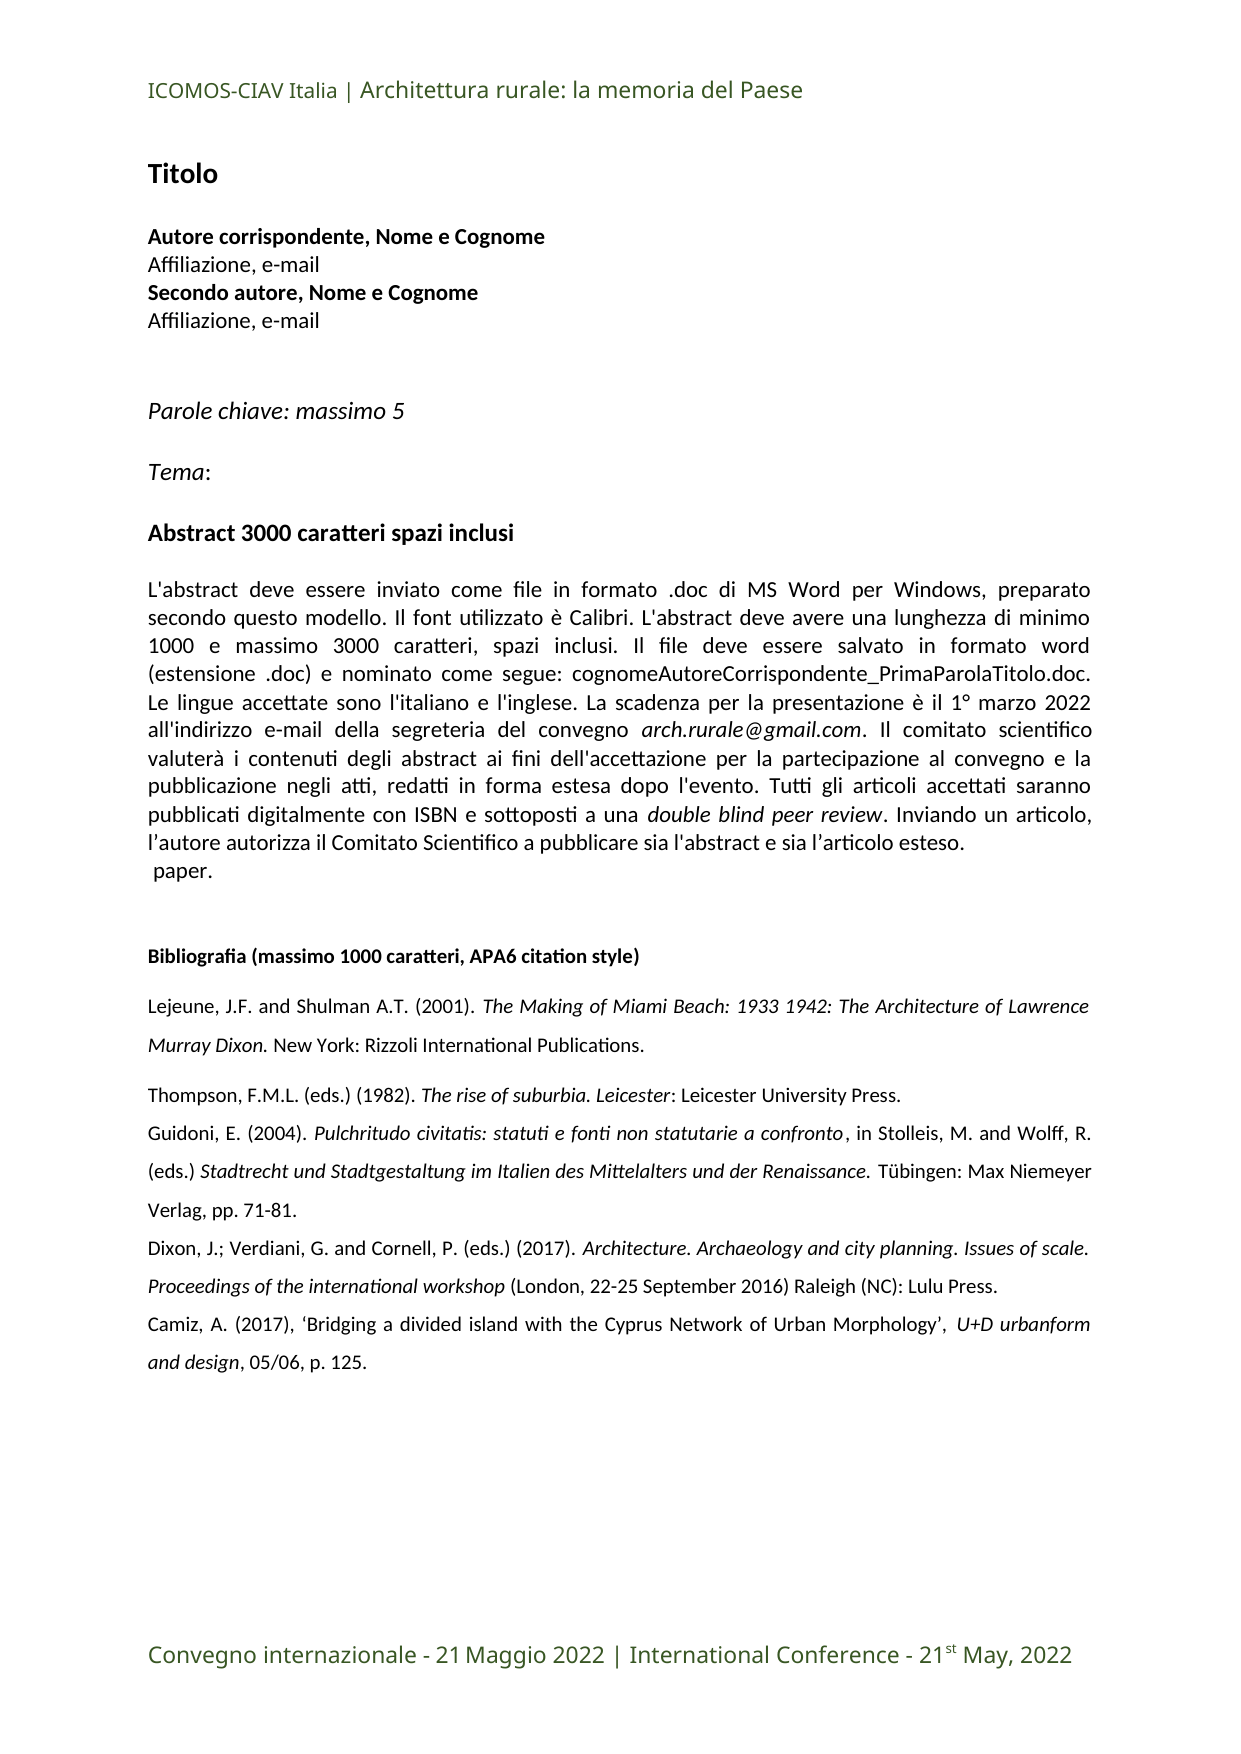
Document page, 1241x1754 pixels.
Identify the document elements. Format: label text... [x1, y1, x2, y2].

text Camiz, A. (2017), ‘Bridging a divided island with the Cyprus Network of Urban Morphology’, U+D urbanform and design, 05/06, p. 125. [148, 1311, 1092, 1375]
text Affiliazione, e-mail [148, 250, 1092, 278]
text Parole chiave: massimo 5 [148, 395, 1092, 425]
text Titolo Autore corrispondente, Nome e Cognome [148, 156, 1092, 250]
text Dixon, J.; Verdiani, G. and Cornell, P. (eds.) (2017). Architecture. Archaeology and city planning. Issues of scale. Proceedings of the international workshop (London, 22-25 September 2016) Raleigh (NC): Lulu Press. [148, 1235, 1092, 1298]
text Lejeune, J.F. and Shulman A.T. (2001). The Making of Miami Beach: 1933 1942: The Architecture of Lawrence Murray Dixon. New York: Rizzoli International Publications. [148, 994, 1092, 1057]
text L'abstract deve essere inviato come file in formato .doc di MS Word per Windows, preparato secondo questo modello. Il font utilizzato è Calibri. L'abstract deve avere una lunghezza di minimo 1000 e massimo 3000 caratteri, spazi inclusi. Il file deve essere salvato in formato word (estensione .doc) e nominato come segue: cognomeAutoreCorrispondente_PrimaParolaTitolo.doc. Le lingue accettate sono l'italiano e l'inglese. La scadenza per la presentazione è il 1° marzo 2022 all'indirizzo e-mail della segreteria del convegno arch.rurale@gmail.com. Il comitato scientifico valuterà i contenuti degli abstract ai fini dell'accettazione per la partecipazione al convegno e la pubblicazione negli atti, redatti in forma estesa dopo l'evento. Tutti gli articoli accettati saranno pubblicati digitalmente con ISBN e sottoposti a una double blind peer review. Inviando un articolo, l’autore autorizza il Comitato Scientifico a pubblicare sia l'abstract e sia l’articolo esteso. [148, 547, 1092, 856]
text paper. [148, 856, 1092, 884]
text Abstract 3000 caratteri spazi inclusi [148, 517, 1092, 547]
text Thompson, F.M.L. (eds.) (1982). The rise of suburbia. Leicester: Leicester University Press. [148, 1082, 1092, 1108]
text Affiliazione, e-mail [148, 306, 1092, 334]
text Guidoni, E. (2004). Pulchritudo civitatis: statuti e fonti non statutarie a confronto, in Stolleis, M. and Wolff, R. (eds.) Stadtrecht und Stadtgestaltung im Italien des Mittelalters und der Renaissance. Tübingen: Max Niemeyer Verlag, pp. 71-81. [148, 1121, 1092, 1222]
text Secondo autore, Nome e Cognome [148, 278, 1092, 306]
text Tema: [148, 456, 1092, 486]
text Bibliografia (massimo 1000 caratteri, APA6 citation style) [148, 943, 1092, 968]
